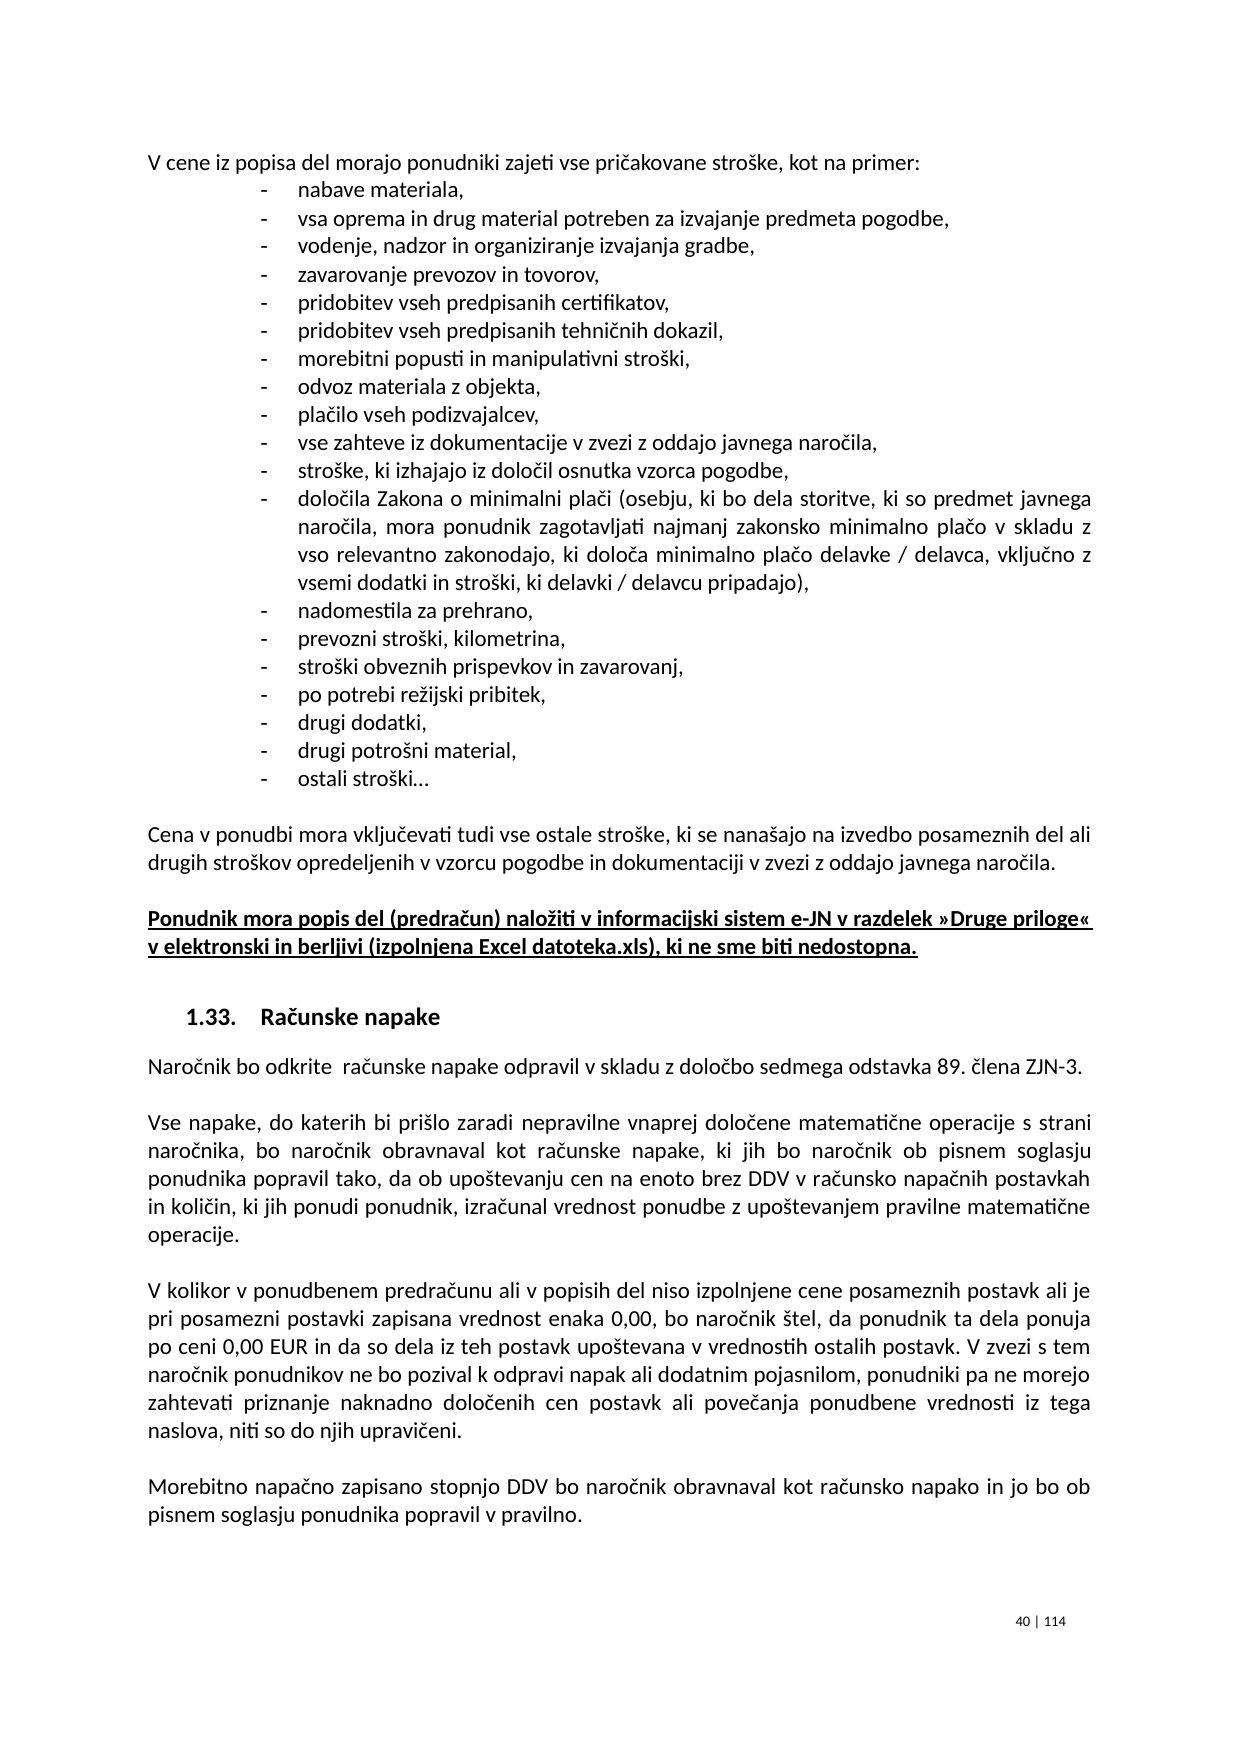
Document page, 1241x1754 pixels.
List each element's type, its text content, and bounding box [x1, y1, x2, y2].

text Ponudnik mora popis del (predračun) naložiti v informacijski sistem e-JN v razdelek »Druge priloge« v elektronski in berljivi (izpolnjena Excel datoteka.xls), ki ne sme biti nedostopna. [148, 930, 1093, 960]
text Morebitno napačno zapisano stopnjo DDV bo naročnik obravnaval kot računsko napako in jo bo ob pisnem soglasju ponudnika popravil v pravilno. [148, 1472, 1093, 1528]
list drugi potrošni material, [260, 736, 1093, 764]
list odvoz materiala z objekta, [260, 372, 1093, 400]
text Naročnik bo odkrite računske napake odpravil v skladu z določbo sedmega odstavka 89. člena ZJN-3. [148, 1052, 1093, 1080]
list stroške, ki izhajajo iz določil osnutka vzorca pogodbe, [260, 456, 1093, 484]
list stroški obveznih prispevkov in zavarovanj, [260, 652, 1093, 680]
list plačilo vseh podizvajalcev, [260, 400, 1093, 428]
list pridobitev vseh predpisanih tehničnih dokazil, [260, 316, 1093, 344]
text V kolikor v ponudbenem predračunu ali v popisih del niso izpolnjene cene posameznih postavk ali je pri posamezni postavki zapisana vrednost enaka 0,00, bo naročnik štel, da ponudnik ta dela ponuja po ceni 0,00 EUR in da so dela iz teh postavk upoštevana v vrednostih ostalih postavk. V zvezi s tem naročnik ponudnikov ne bo pozival k odpravi napak ali dodatnim pojasnilom, ponudniki pa ne morejo zahtevati priznanje naknadno določenih cen postavk ali povečanja ponudbene vrednosti iz tega naslova, niti so do njih upravičeni. [148, 1276, 1093, 1444]
list pridobitev vseh predpisanih certifikatov, [260, 288, 1093, 316]
list vsa oprema in drug material potreben za izvajanje predmeta pogodbe, [260, 204, 1093, 232]
list drugi dodatki, [260, 708, 1093, 736]
list nadomestila za prehrano, [260, 596, 1093, 624]
list vodenje, nadzor in organiziranje izvajanja gradbe, [260, 232, 1093, 260]
text V cene iz popisa del morajo ponudniki zajeti vse pričakovane stroške, kot na primer: [148, 148, 1093, 176]
list ostali stroški… [260, 764, 1093, 792]
text Vse napake, do katerih bi prišlo zaradi nepravilne vnaprej določene matematične operacije s strani naročnika, bo naročnik obravnaval kot računske napake, ki jih bo naročnik ob pisnem soglasju ponudnika popravil tako, da ob upoštevanju cen na enoto brez DDV v računsko napačnih postavkah in količin, ki jih ponudi ponudnik, izračunal vrednost ponudbe z upoštevanjem pravilne matematične operacije. [148, 1108, 1093, 1248]
text Cena v ponudbi mora vključevati tudi vse ostale stroške, ki se nanašajo na izvedbo posameznih del ali drugih stroškov opredeljenih v vzorcu pogodbe in dokumentaciji v zvezi z oddajo javnega naročila. [148, 820, 1093, 876]
text Ponudnik mora popis del (predračun) naložiti v informacijski sistem e-JN v razdelek »Druge priloge« v elektronski in berljivi (izpolnjena Excel datoteka.xls), ki ne sme biti nedostopna. [148, 904, 1093, 928]
subtitle Računske napake [185, 1001, 1093, 1031]
list po potrebi režijski pribitek, [260, 680, 1093, 708]
list določila Zakona o minimalni plači (osebju, ki bo dela storitve, ki so predmet javnega naročila, mora ponudnik zagotavljati najmanj zakonsko minimalno plačo v skladu z vso relevantno zakonodajo, ki določa minimalno plačo delavke / delavca, vključno z vsemi dodatki in stroški, ki delavki / delavcu pripadajo), [260, 484, 1093, 596]
list nabave materiala, [260, 176, 1093, 204]
list morebitni popusti in manipulativni stroški, [260, 344, 1093, 372]
list zavarovanje prevozov in tovorov, [260, 260, 1093, 288]
list vse zahteve iz dokumentacije v zvezi z oddajo javnega naročila, [260, 428, 1093, 456]
list prevozni stroški, kilometrina, [260, 624, 1093, 652]
